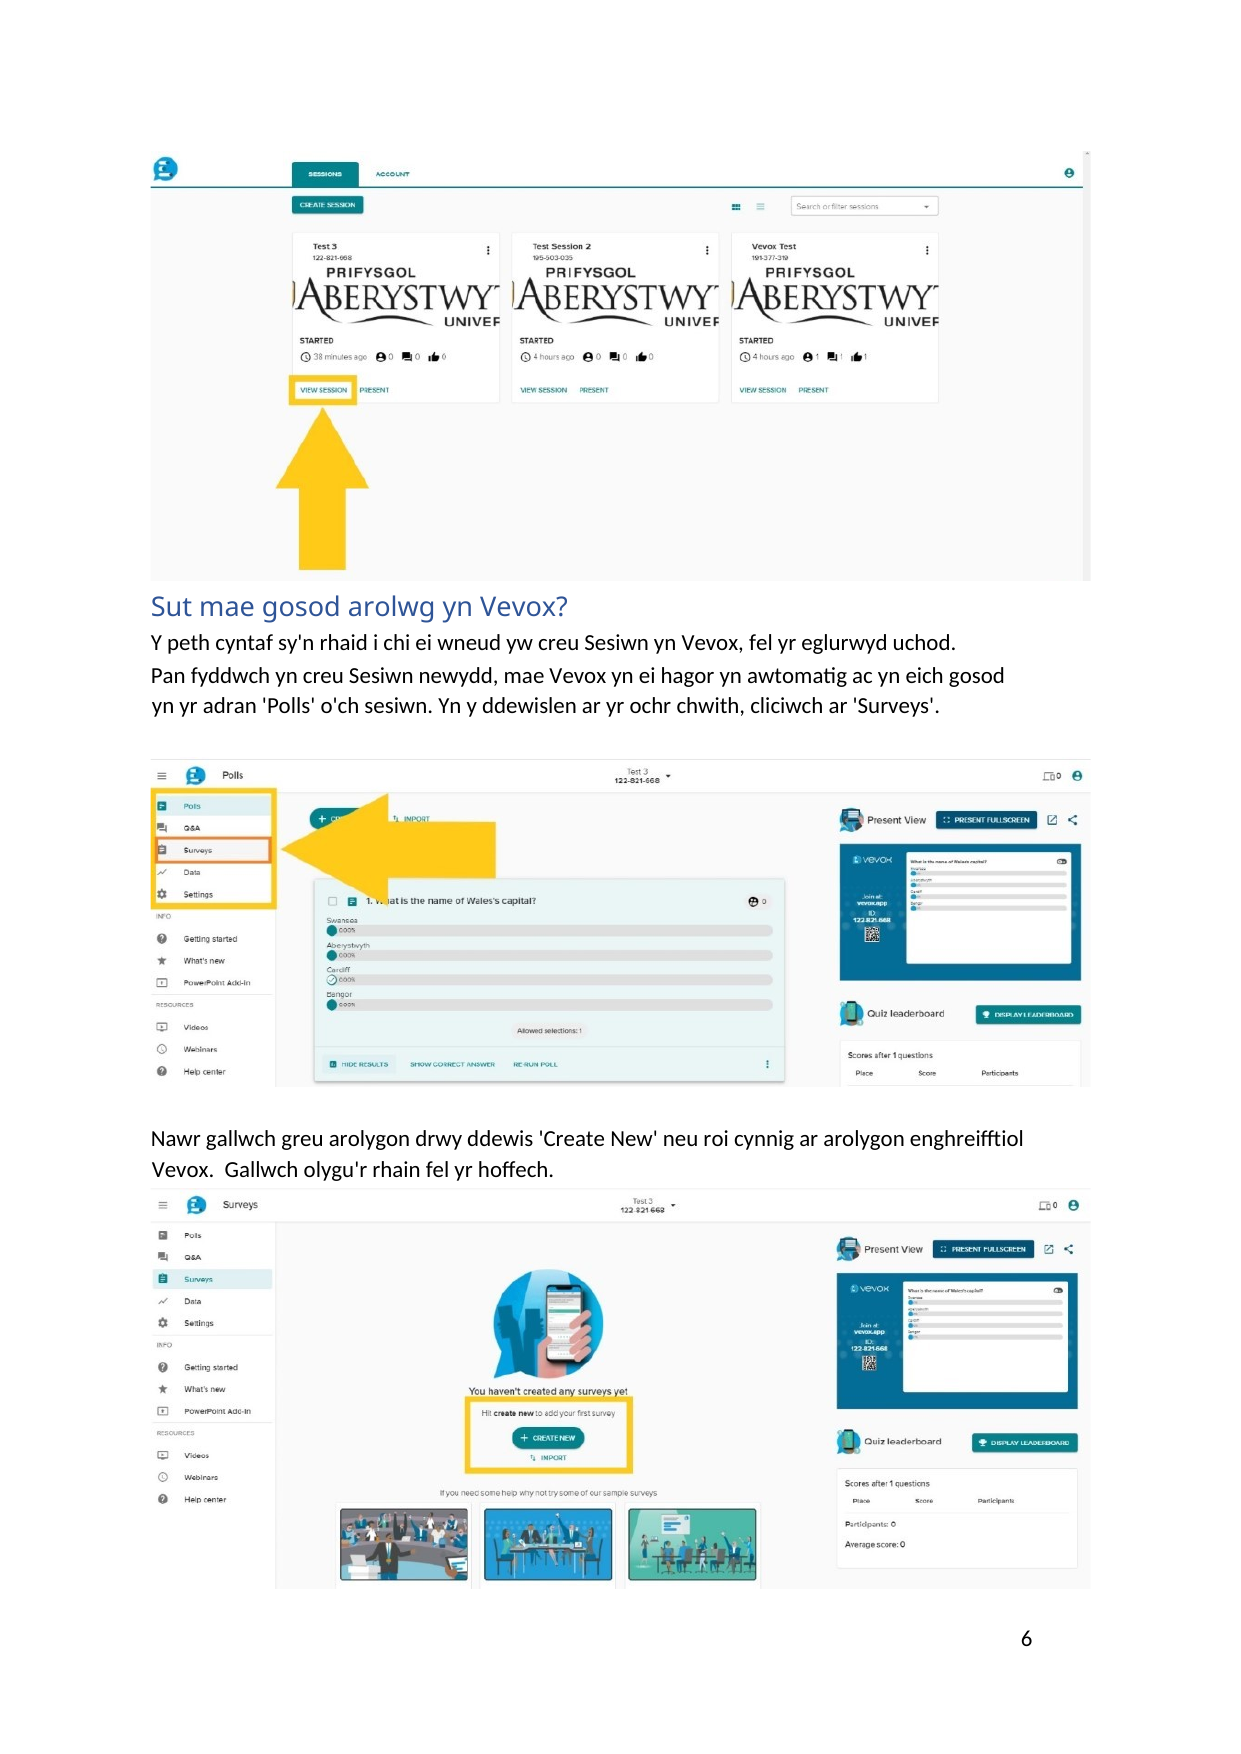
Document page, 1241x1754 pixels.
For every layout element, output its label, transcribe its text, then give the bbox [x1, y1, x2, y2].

text Y peth cyntaf sy'n rhaid i chi ei wneud yw creu Sesiwn yn Vevox, fel yr eglurwyd uchod. [151, 628, 1032, 656]
subtitle Sut mae gosod arolwg yn Vevox? [151, 587, 1032, 624]
picture [150, 757, 1091, 1087]
text Pan fyddwch yn creu Sesiwn newydd, mae Vevox yn ei hagor yn awtomatig ac yn eich gosod yn yr adran 'Polls' o'ch sesiwn. Yn y ddewislen ar yr ochr chwith, cliciwch ar 'Surveys'. [151, 661, 1032, 719]
picture [150, 151, 1091, 581]
picture [150, 1188, 1091, 1589]
text Nawr gallwch greu arolygon drwy ddewis 'Create New' neu roi cynnig ar arolygon enghreifftiol Vevox. Gallwch olygu'r rhain fel yr hoffech. [151, 1124, 1032, 1183]
